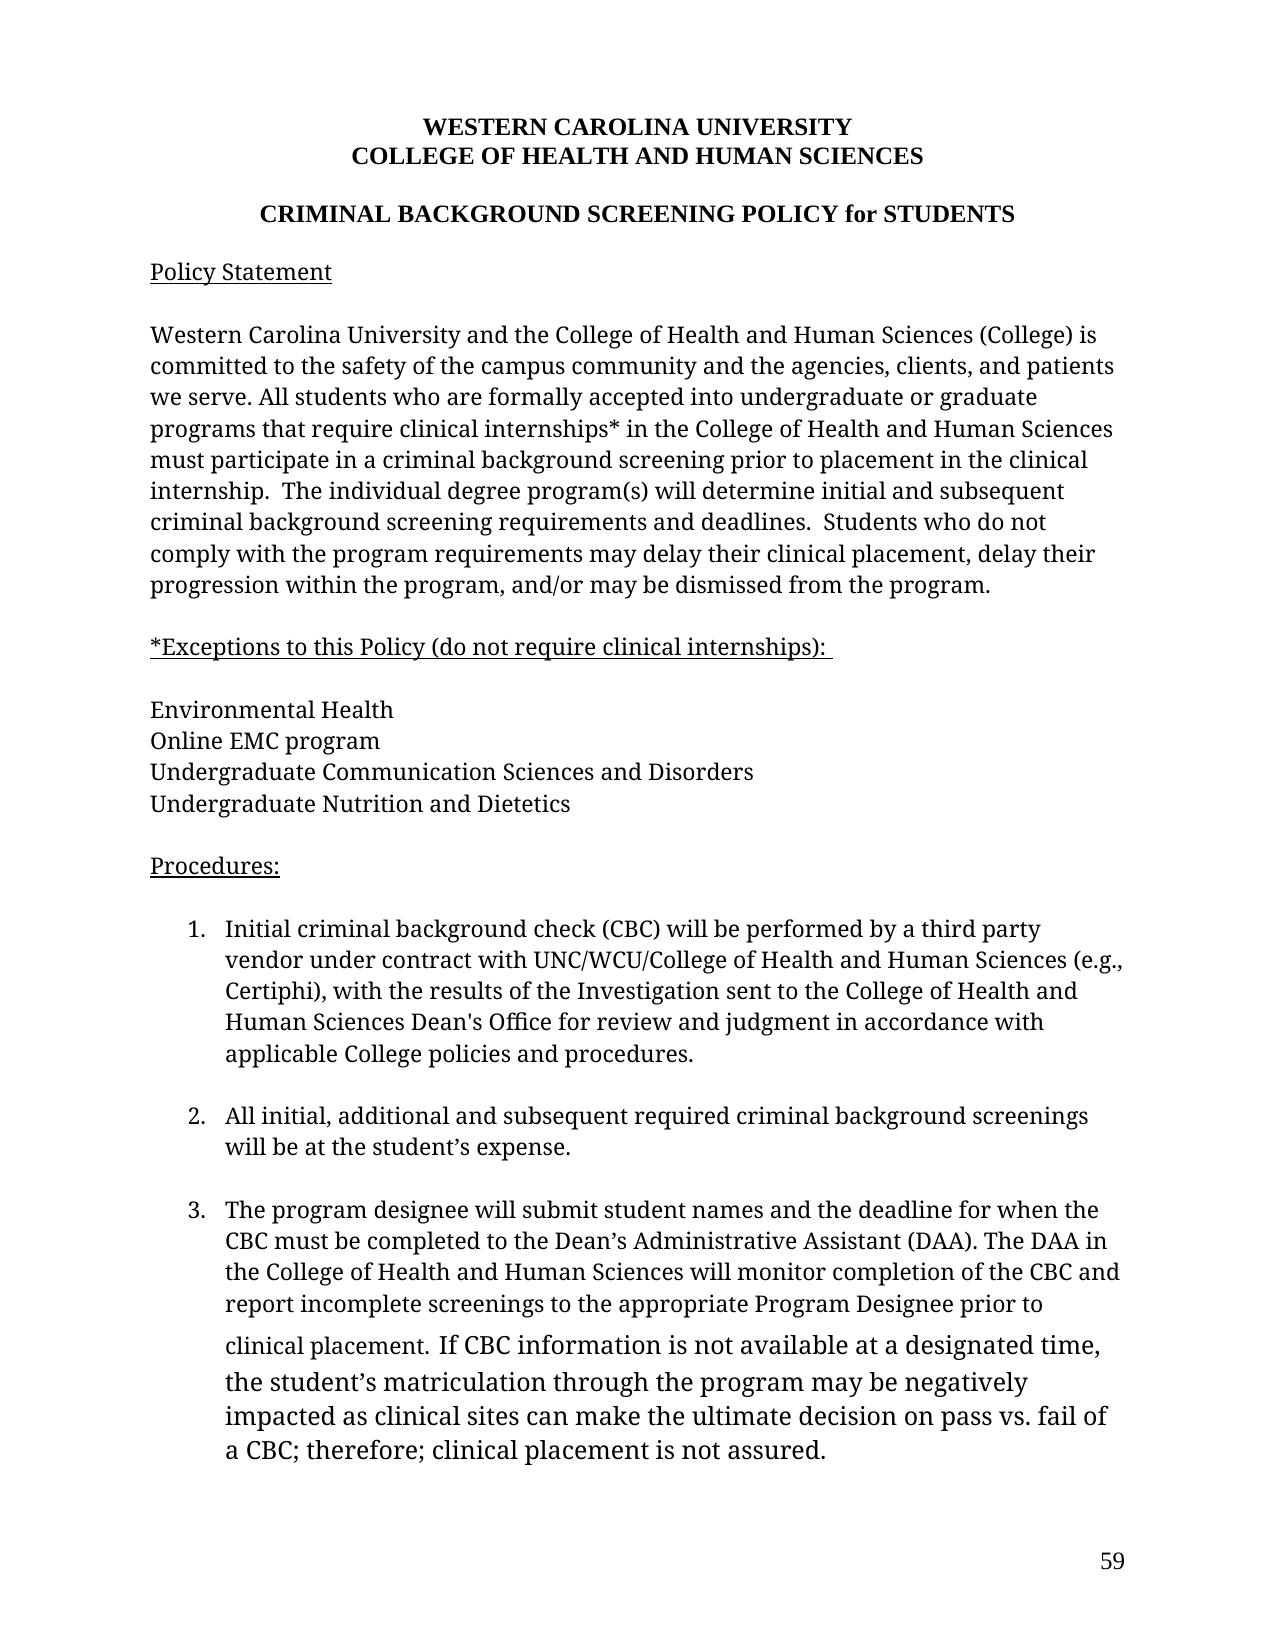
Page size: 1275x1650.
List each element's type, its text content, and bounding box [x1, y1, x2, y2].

text COLLEGE OF HEALTH AND HUMAN SCIENCES [150, 141, 1125, 170]
list All initial, additional and subsequent required criminal background screenings will be at the student’s expense. [187, 1100, 1125, 1162]
text *Exceptions to this Policy (do not require clinical internships): [150, 631, 1125, 662]
text Undergraduate Nutrition and Dietetics [150, 787, 1125, 819]
text Online EMC program [150, 725, 1125, 756]
text Policy Statement [150, 256, 1125, 287]
list Initial criminal background check (CBC) will be performed by a third party vendor under contract with UNC/WCU/College of Health and Human Sciences (e.g., Certiphi), with the results of the Investigation sent to the College of Health and Human Sciences Dean's Office for review and judgment in accordance with applicable College policies and procedures. [187, 912, 1125, 1069]
text Environmental Health [150, 694, 1125, 725]
text Procedures: [150, 850, 1125, 881]
text WESTERN CAROLINA UNIVERSITY [150, 112, 1125, 141]
text Western Carolina University and the College of Health and Human Sciences (College) is committed to the safety of the campus community and the agencies, clients, and patients we serve. All students who are formally accepted into undergraduate or graduate programs that require clinical internships* in the College of Health and Human Sciences must participate in a criminal background screening prior to placement in the clinical internship. The individual degree program(s) will determine initial and subsequent criminal background screening requirements and deadlines. Students who do not comply with the program requirements may delay their clinical placement, delay their progression within the program, and/or may be dismissed from the program. [150, 319, 1125, 600]
text Undergraduate Communication Sciences and Disorders [150, 756, 1125, 787]
text CRIMINAL BACKGROUND SCREENING POLICY for STUDENTS [150, 199, 1125, 227]
list The program designee will submit student names and the deadline for when the CBC must be completed to the Dean’s Administrative Assistant (DAA). The DAA in the College of Health and Human Sciences will monitor completion of the CBC and report incomplete screenings to the appropriate Program Designee prior to clinical placement. If CBC information is not available at a designated time, the student’s matriculation through the program may be negatively impacted as clinical sites can make the ultimate decision on pass vs. fail of a CBC; therefore; clinical placement is not assured. [187, 1194, 1125, 1466]
